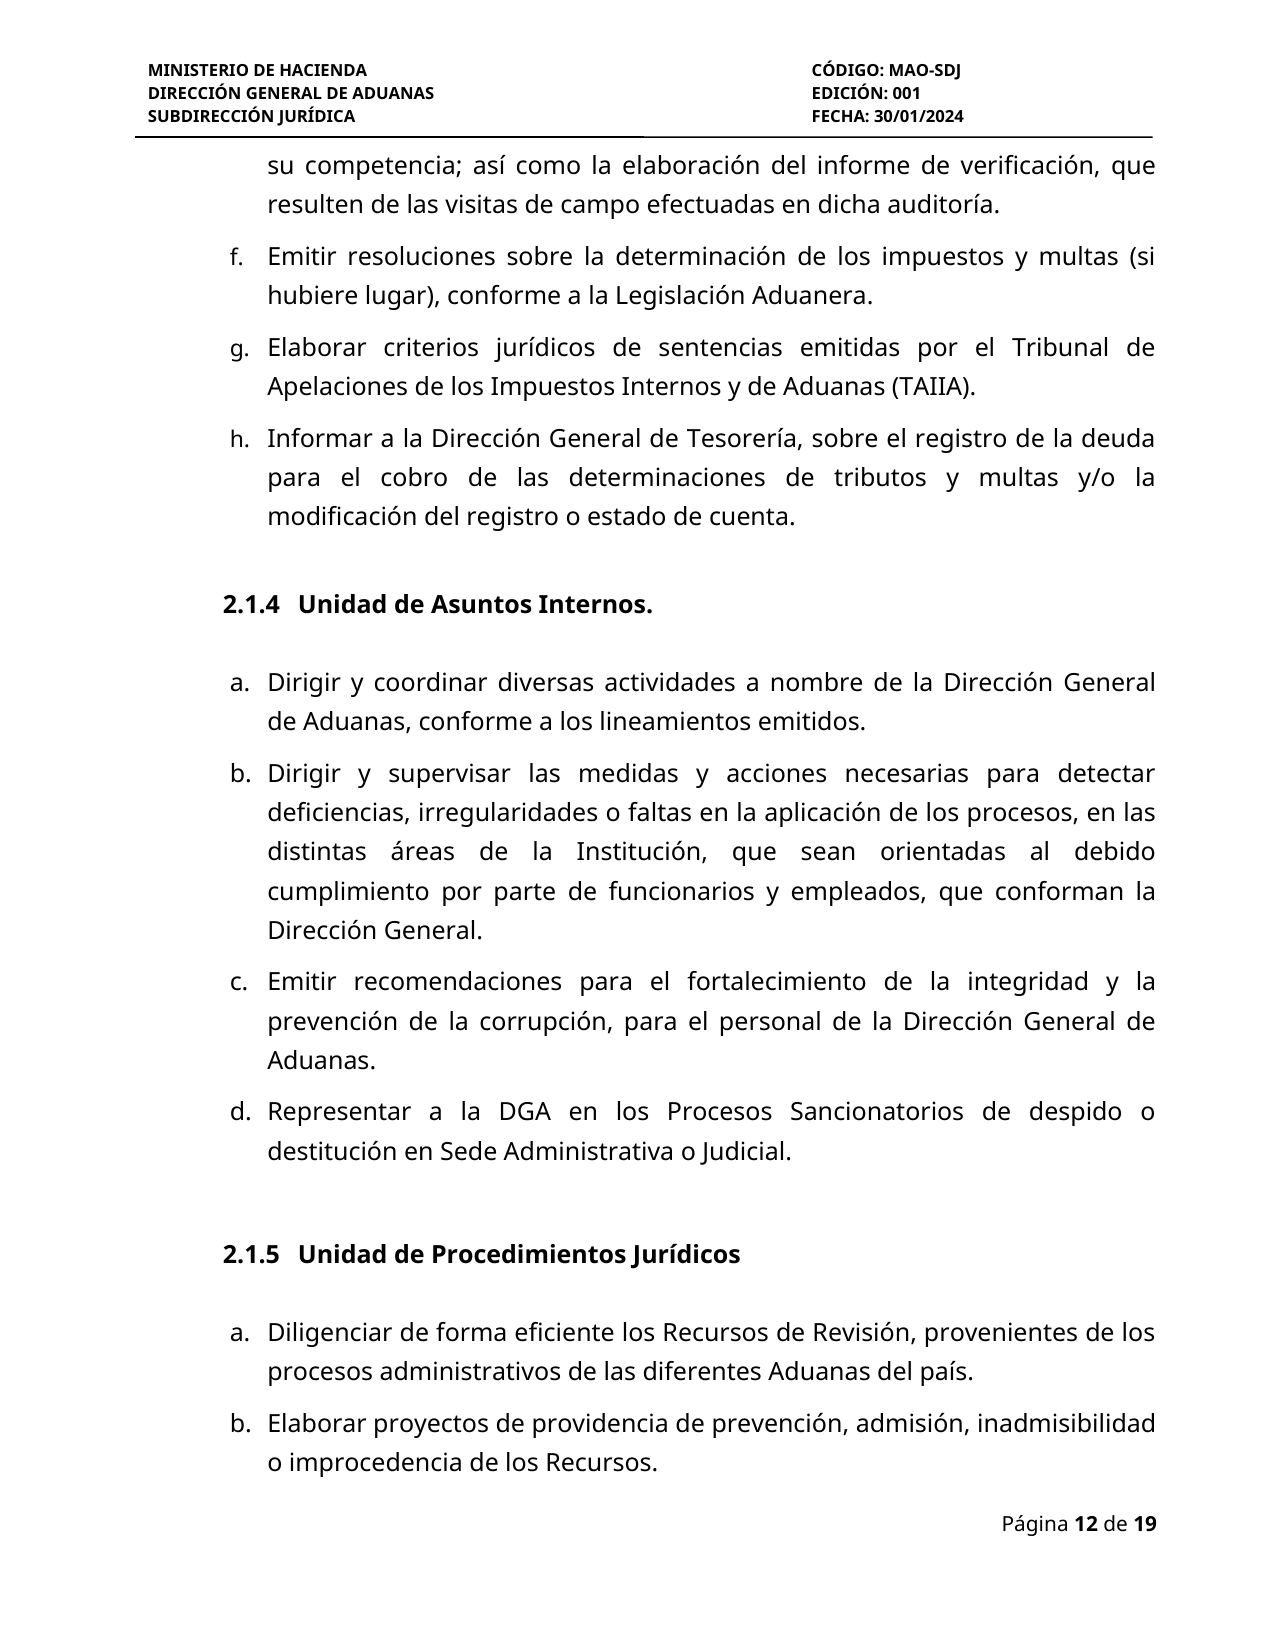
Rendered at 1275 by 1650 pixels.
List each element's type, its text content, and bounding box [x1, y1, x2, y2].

list Dirigir y supervisar las medidas y acciones necesarias para detectar deficiencias, irregularidades o faltas en la aplicación de los procesos, en las distintas áreas de la Institución, que sean orientadas al debido cumplimiento por parte de funcionarios y empleados, que conforman la Dirección General. [229, 756, 1157, 946]
list Dirigir y coordinar diversas actividades a nombre de la Dirección General de Aduanas, conforme a los lineamientos emitidos. [229, 665, 1157, 738]
list Unidad de Asuntos Internos. [223, 587, 1157, 621]
list Representar a la DGA en los Procesos Sancionatorios de despido o destitución en Sede Administrativa o Judicial. [229, 1094, 1157, 1167]
list Emitir recomendaciones para el fortalecimiento de la integridad y la prevención de la corrupción, para el personal de la Dirección General de Aduanas. [229, 964, 1157, 1076]
list Diligenciar de forma eficiente los Recursos de Revisión, provenientes de los procesos administrativos de las diferentes Aduanas del país. [229, 1315, 1157, 1388]
list Elaborar criterios jurídicos de sentencias emitidas por el Tribunal de Apelaciones de los Impuestos Internos y de Aduanas (TAIIA). [229, 329, 1157, 403]
list Unidad de Procedimientos Jurídicos [223, 1237, 1157, 1271]
list Emitir resoluciones sobre la determinación de los impuestos y multas (si hubiere lugar), conforme a la Legislación Aduanera. [229, 238, 1157, 312]
list Informar a la Dirección General de Tesorería, sobre el registro de la deuda para el cobro de las determinaciones de tributos y multas y/o la modificación del registro o estado de cuenta. [229, 420, 1157, 533]
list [229, 148, 1157, 221]
list Elaborar proyectos de providencia de prevención, admisión, inadmisibilidad o improcedencia de los Recursos. [229, 1406, 1157, 1479]
